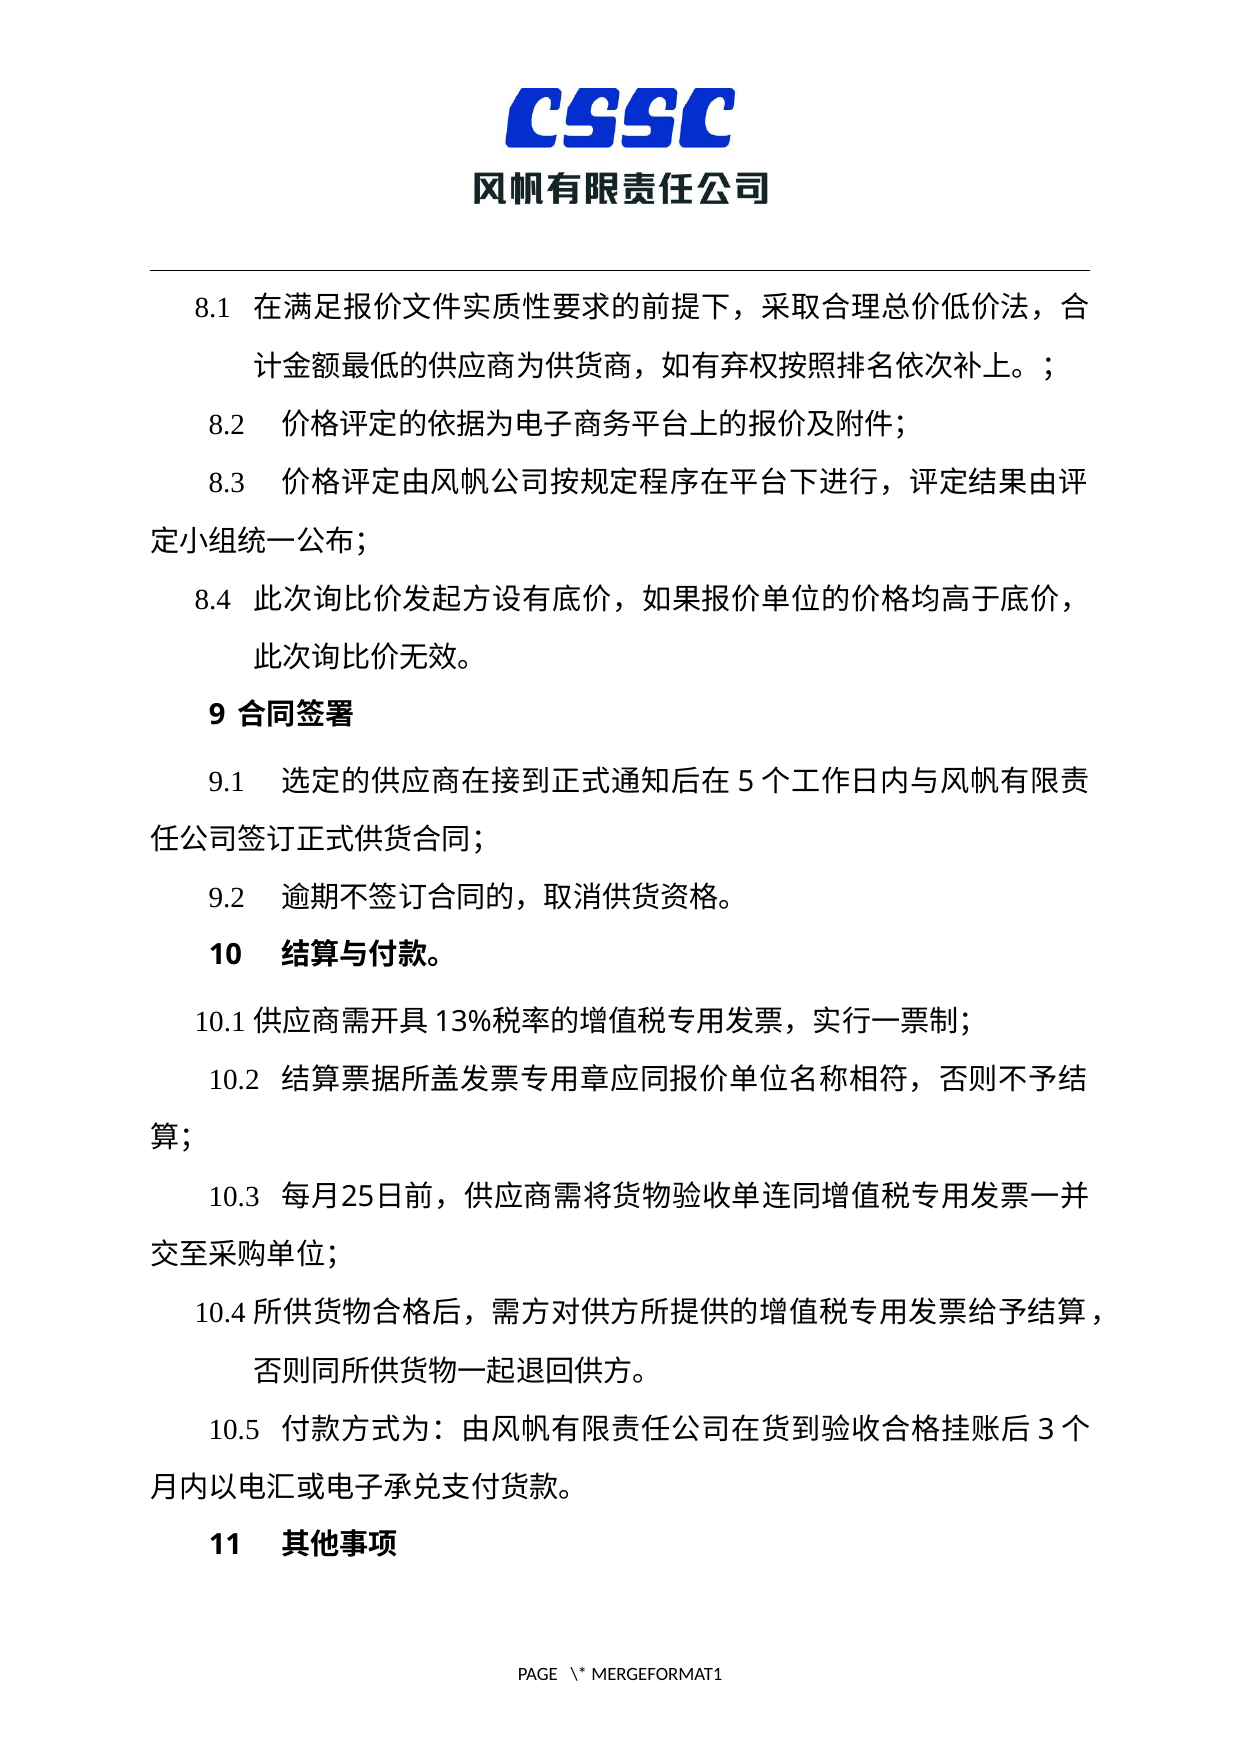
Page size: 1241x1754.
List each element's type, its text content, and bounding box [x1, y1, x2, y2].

list 此次询比价发起方设有底价，如果报价单位的价格均高于底价，此次询比价无效。 [194, 563, 1090, 679]
list 价格评定的依据为电子商务平台上的报价及附件； [150, 388, 1090, 446]
list 供应商需开具13%税率的增值税专用发票，实行一票制； [194, 984, 1090, 1043]
picture [464, 88, 776, 210]
list 选定的供应商在接到正式通知后在5个工作日内与风帆有限责任公司签订正式供货合同； [150, 744, 1090, 861]
list 每月日前，供应商需将货物验收单连同增值税专用发票一并交至采购单位； [150, 1159, 1090, 1276]
list 结算票据所盖发票专用章应同报价单位名称相符，否则不予结算； [150, 1043, 1090, 1159]
list 价格评定由风帆公司按规定程序在平台下进行，评定结果由评定小组统一公布； [150, 446, 1090, 563]
list 合同签署 [150, 679, 1090, 744]
list 逾期不签订合同的，取消供货资格。 [150, 861, 1090, 919]
list 所供货物合格后，需方对供方所提供的增值税专用发票给予结算，否则同所供货物一起退回供方。 [194, 1276, 1090, 1393]
list 结算与付款。 [150, 919, 1090, 984]
list 在满足报价文件实质性要求的前提下，采取合理总价低价法，合计金额最低的供应商为供货商，如有弃权按照排名依次补上。； [194, 271, 1090, 388]
list 其他事项 [150, 1509, 1090, 1574]
list 付款方式为：由风帆有限责任公司在货到验收合格挂账后3个月内以电汇或电子承兑支付货款。 [150, 1393, 1090, 1509]
